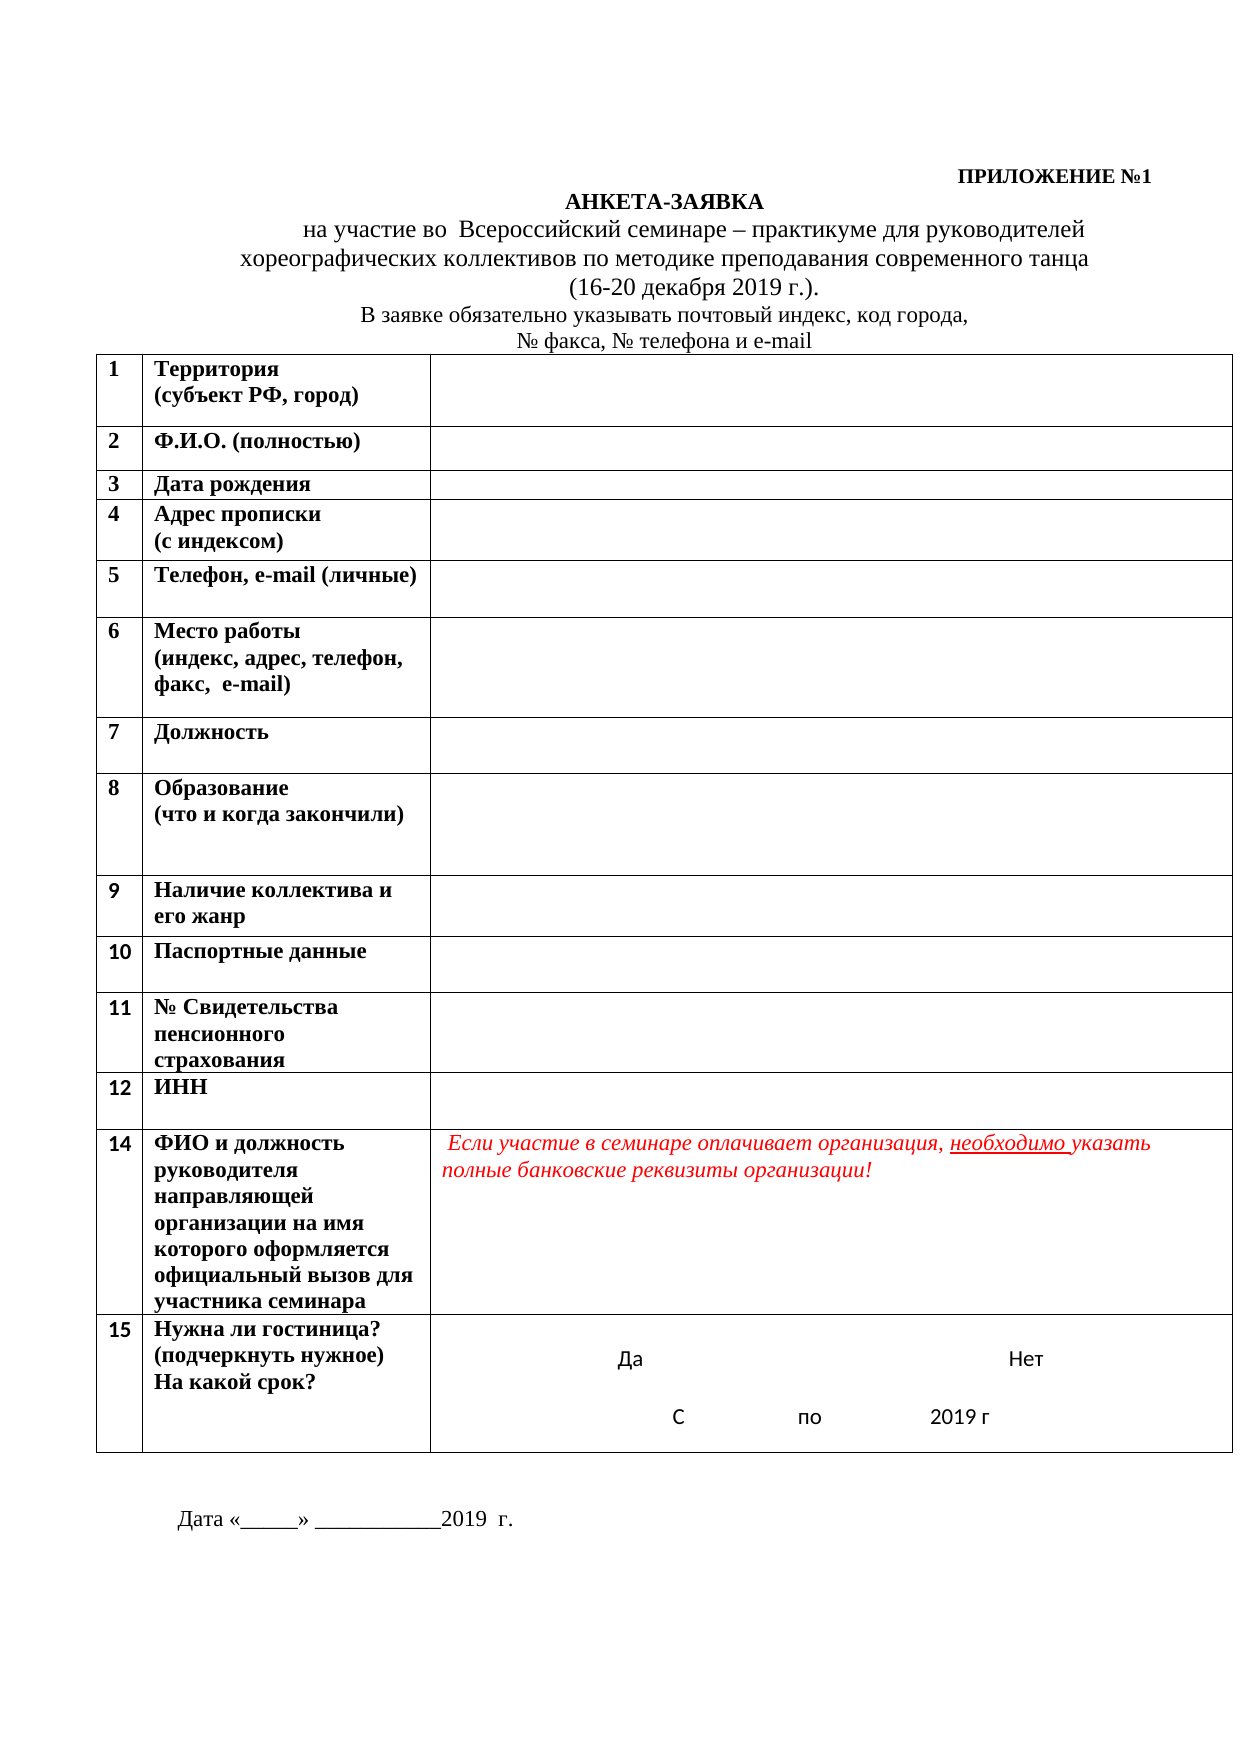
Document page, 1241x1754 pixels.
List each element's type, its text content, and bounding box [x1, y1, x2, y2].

table_cell [431, 427, 1232, 469]
table_cell 4 [97, 500, 142, 560]
text (16-20 декабря 2019 г.). [177, 272, 1152, 301]
table_cell [431, 471, 1232, 499]
table_cell Наличие коллектива и его жанр [143, 876, 430, 936]
table_cell Телефон, e-mail (личные) [143, 561, 430, 617]
table_cell 3 [97, 471, 142, 499]
table_cell [431, 876, 1232, 936]
table_cell [431, 500, 1232, 560]
table_cell Паспортные данные [143, 937, 430, 992]
table_cell Образование (что и когда закончили) [143, 774, 430, 875]
table_cell Место работы (индекс, адрес, телефон, факс, e-mail) [143, 618, 430, 717]
table_cell 5 [97, 561, 142, 617]
table_cell № Свидетельства пенсионного страхования [143, 993, 430, 1072]
table_cell [431, 561, 1232, 617]
table_cell [431, 937, 1232, 992]
table_header [431, 355, 1232, 426]
table_cell Должность [143, 718, 430, 773]
table_cell 8 [97, 774, 142, 875]
table_cell Нужна ли гостиница? (подчеркнуть нужное) На какой срок? [143, 1315, 430, 1452]
text № факса, № телефона и e-mail [177, 327, 1152, 353]
table_cell [431, 618, 1232, 717]
table_cell 11 [97, 993, 142, 1072]
table_cell 6 [97, 618, 142, 717]
table_cell 9 [97, 876, 142, 936]
table_header Территория (субъект РФ, город) [143, 355, 430, 426]
title АНКЕТА-ЗАЯВКА [177, 188, 1152, 214]
table_cell 10 [97, 937, 142, 992]
table_cell Если участие в семинаре оплачивает организация, необходимо указать полные банковские реквизиты организации! [431, 1130, 1232, 1314]
table_cell Да Нет С по 2019 г [431, 1315, 1232, 1452]
table_cell [431, 1073, 1232, 1128]
table_cell 2 [97, 427, 142, 469]
text Дата «_____» ___________2019 г. [177, 1505, 1152, 1532]
text на участие во Всероссийский семинаре – практикуме для руководителей хореографических коллективов по методике преподавания современного танца [177, 214, 1152, 272]
table_cell 14 [97, 1130, 142, 1314]
table_header 1 [97, 355, 142, 426]
table_cell [431, 774, 1232, 875]
table_cell [431, 993, 1232, 1072]
table_cell ИНН [143, 1073, 430, 1128]
table_cell 7 [97, 718, 142, 773]
table_cell Адрес прописки (с индексом) [143, 500, 430, 560]
text В заявке обязательно указывать почтовый индекс, код города, [177, 301, 1152, 327]
table_cell 15 [97, 1315, 142, 1452]
table_cell ФИО и должность руководителя направляющей организации на имя которого оформляется официальный вызов для участника семинара [143, 1130, 430, 1314]
title ПРИЛОЖЕНИЕ №1 [177, 164, 1152, 188]
table_cell Дата рождения [143, 471, 430, 499]
table_cell 12 [97, 1073, 142, 1128]
table_cell Ф.И.О. (полностью) [143, 427, 430, 469]
table_cell [431, 718, 1232, 773]
